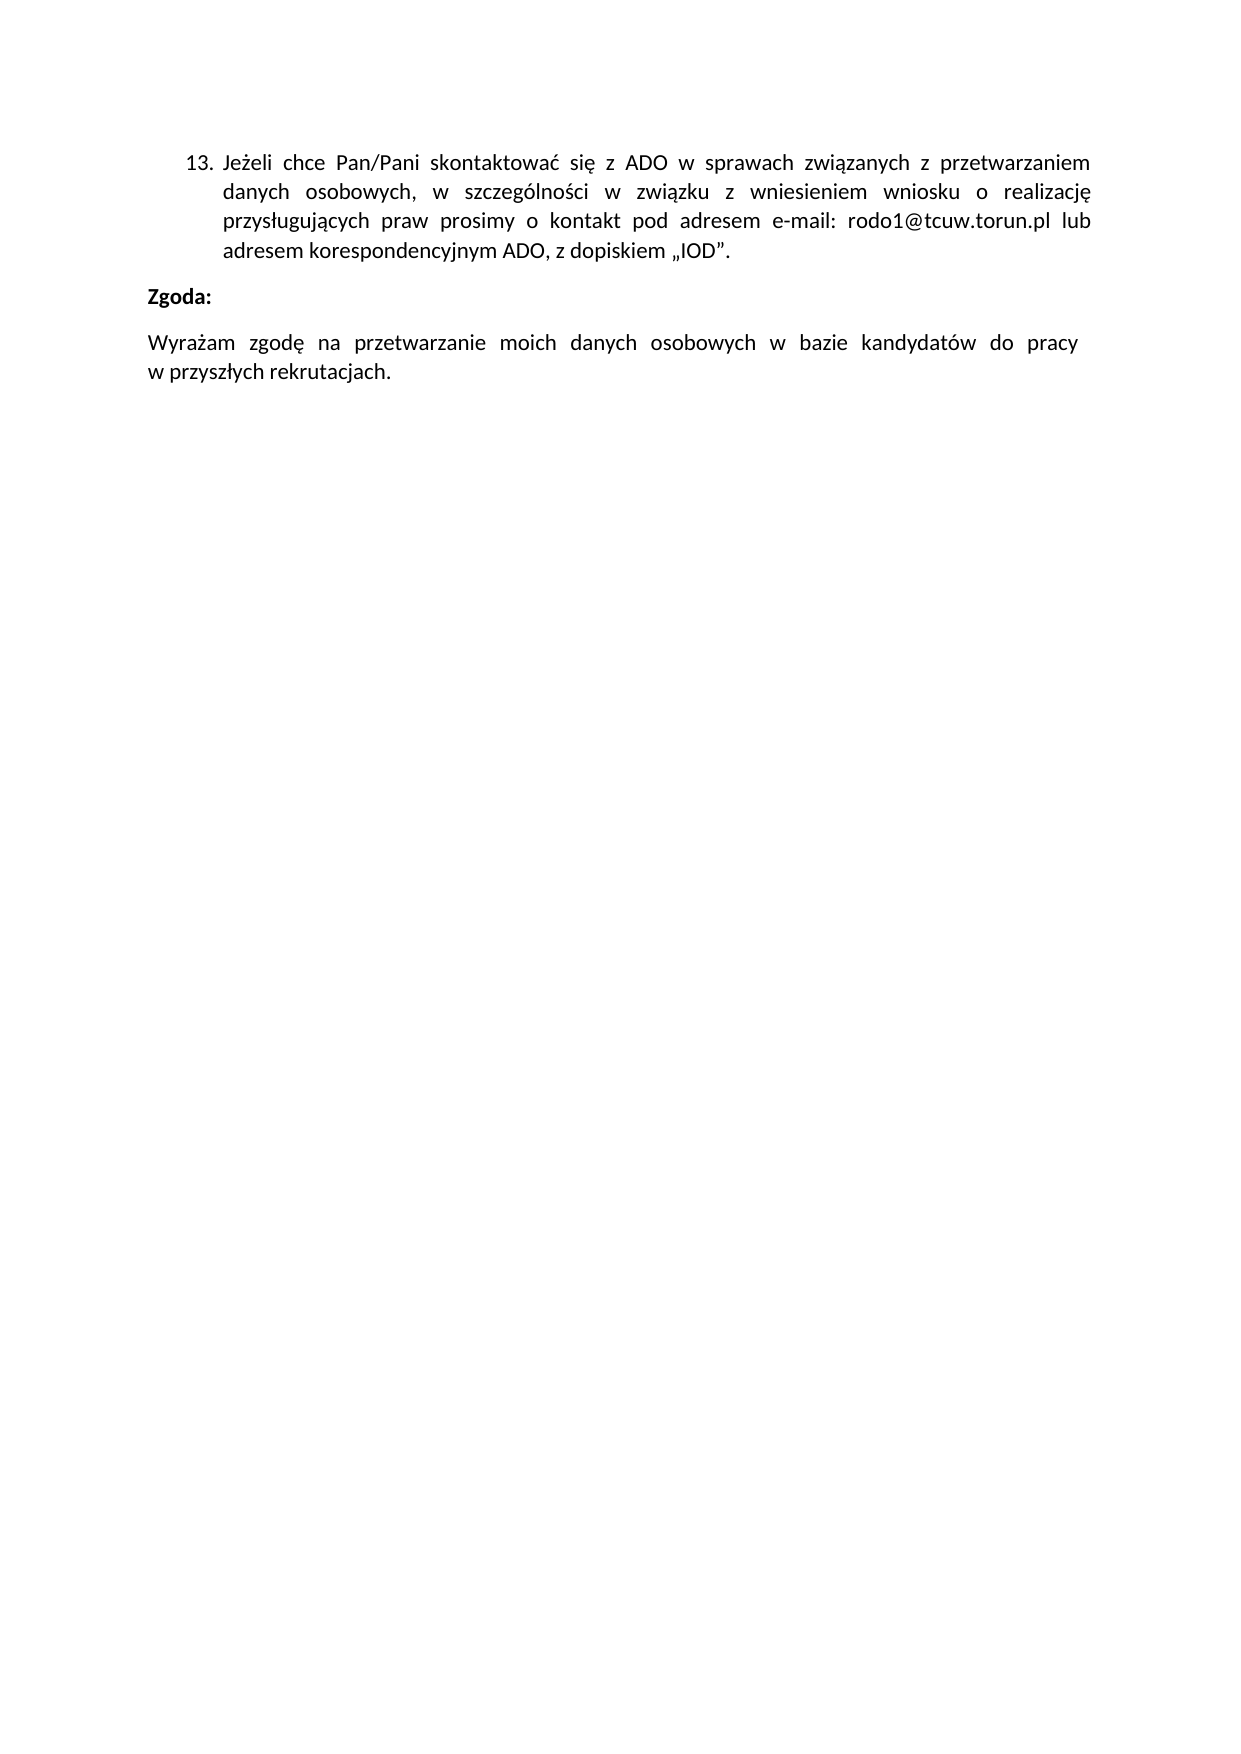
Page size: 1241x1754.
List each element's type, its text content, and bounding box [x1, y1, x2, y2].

text Zgoda: [148, 282, 1093, 310]
list Jeżeli chce Pan/Pani skontaktować się z ADO w sprawach związanych z przetwarzaniem danych osobowych, w szczególności w związku z wniesieniem wniosku o realizację przysługujących praw prosimy o kontakt pod adresem e-mail: rodo1@tcuw.torun.pl lub adresem korespondencyjnym ADO, z dopiskiem „IOD”. [185, 148, 1093, 264]
text Wyrażam zgodę na przetwarzanie moich danych osobowych w bazie kandydatów do pracy w przyszłych rekrutacjach. [148, 328, 1093, 385]
